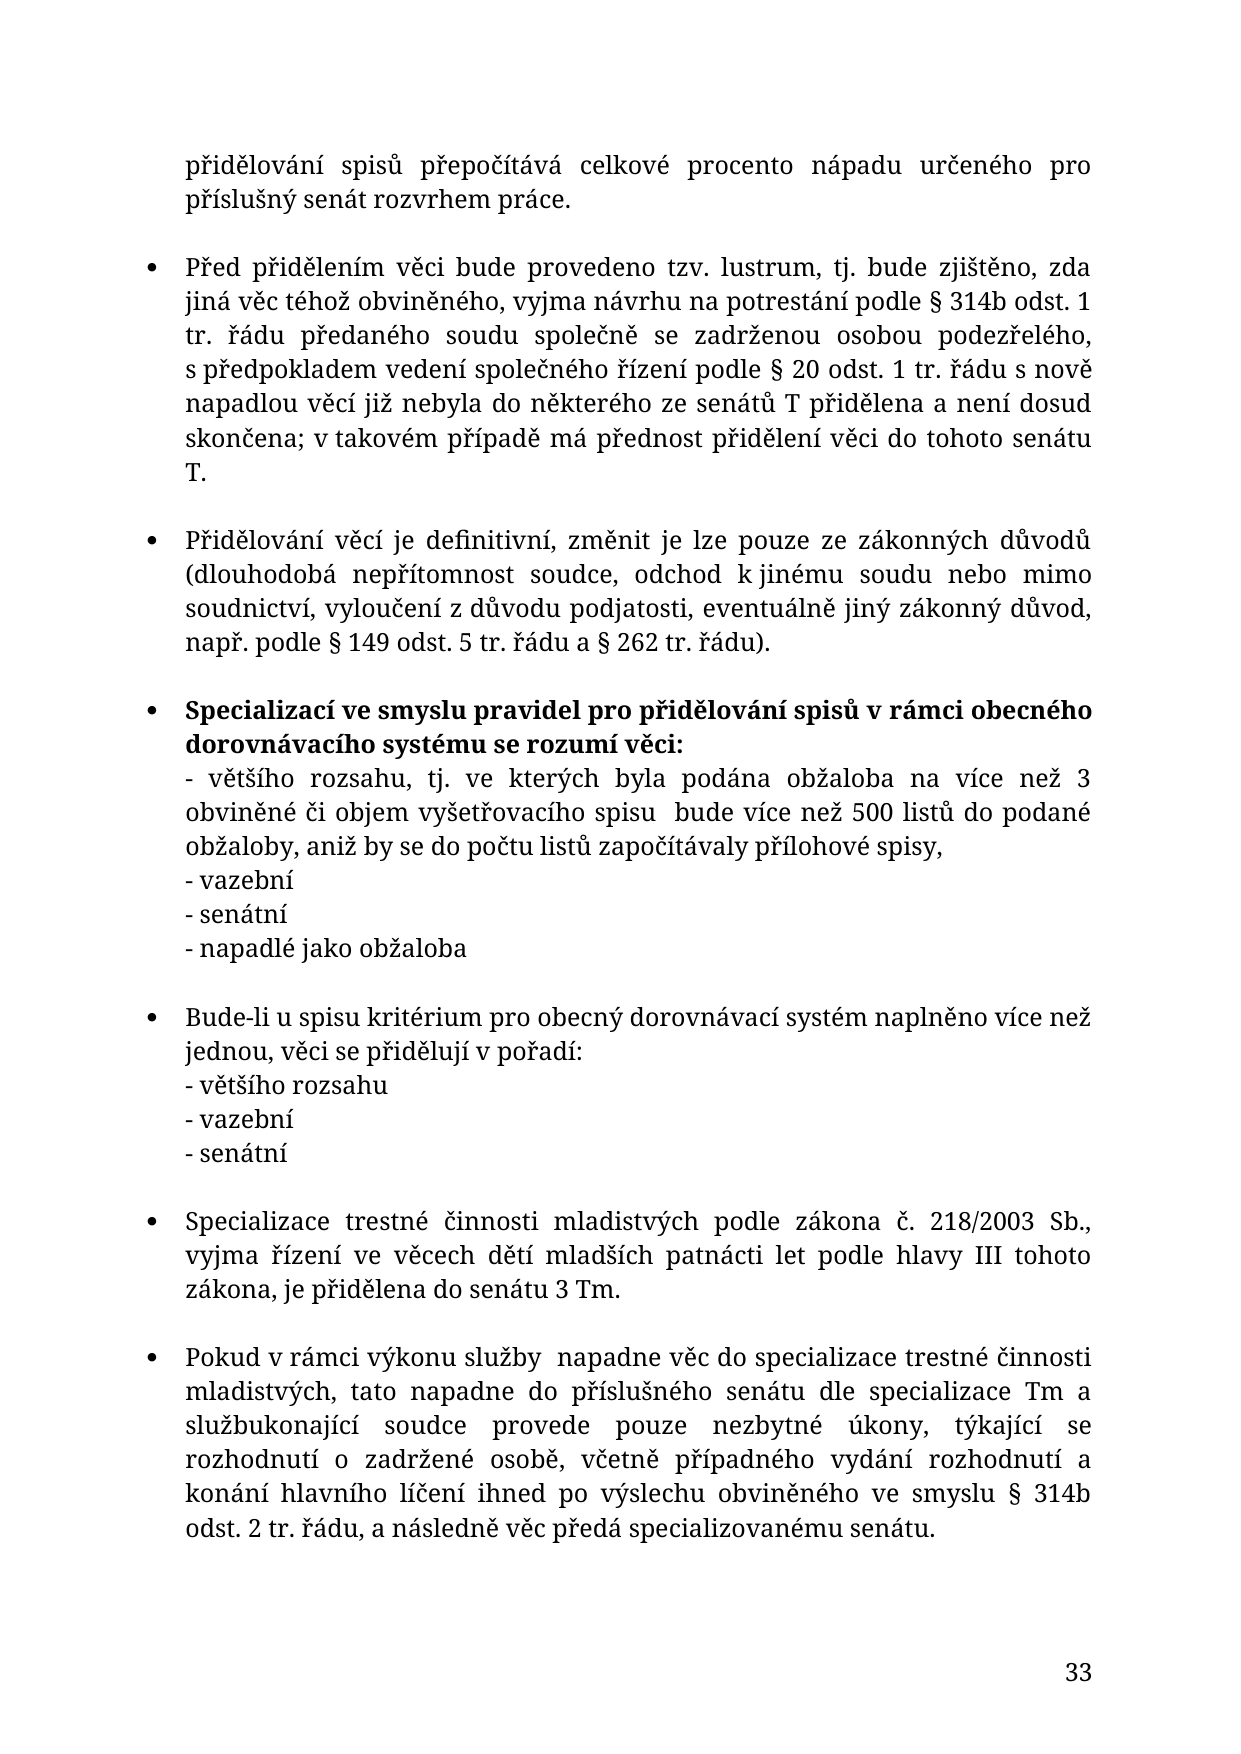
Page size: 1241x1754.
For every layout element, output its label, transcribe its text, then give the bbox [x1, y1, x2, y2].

text - senátní [148, 897, 1092, 931]
list Pokud v rámci výkonu služby napadne věc do specializace trestné činnosti mladistvých, tato napadne do příslušného senátu dle specializace Tm a službukonající soudce provede pouze nezbytné úkony, týkající se rozhodnutí o zadržené osobě, včetně případného vydání rozhodnutí a konání hlavního líčení ihned po výslechu obviněného ve smyslu § 314b odst. 2 tr. řádu, a následně věc předá specializovanému senátu. [148, 1340, 1092, 1544]
text - senátní [148, 1136, 1092, 1169]
text - většího rozsahu, tj. ve kterých byla podána obžaloba na více než 3 obviněné či objem vyšetřovacího spisu bude více než 500 listů do podané obžaloby, aniž by se do počtu listů započítávaly přílohové spisy, [185, 761, 1092, 863]
text - napadlé jako obžaloba [148, 931, 1092, 965]
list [148, 148, 1092, 216]
text - většího rozsahu [148, 1067, 1092, 1101]
text - vazební [148, 1101, 1092, 1136]
list Specializace trestné činnosti mladistvých podle zákona č. 218/2003 Sb., vyjma řízení ve věcech dětí mladších patnácti let podle hlavy III tohoto zákona, je přidělena do senátu 3 Tm. [148, 1204, 1092, 1306]
list Přidělování věcí je definitivní, změnit je lze pouze ze zákonných důvodů (dlouhodobá nepřítomnost soudce, odchod k jinému soudu nebo mimo soudnictví, vyloučení z důvodu podjatosti, eventuálně jiný zákonný důvod, např. podle § 149 odst. 5 tr. řádu a § 262 tr. řádu). [148, 522, 1092, 659]
list Specializací ve smyslu pravidel pro přidělování spisů v rámci obecného dorovnávacího systému se rozumí věci: [148, 693, 1092, 761]
text - vazební [148, 863, 1092, 897]
list Bude-li u spisu kritérium pro obecný dorovnávací systém naplněno více než jednou, věci se přidělují v pořadí: [148, 999, 1092, 1067]
list Před přidělením věci bude provedeno tzv. lustrum, tj. bude zjištěno, zda jiná věc téhož obviněného, vyjma návrhu na potrestání podle § 314b odst. 1 tr. řádu předaného soudu společně se zadrženou osobou podezřelého, s předpokladem vedení společného řízení podle § 20 odst. 1 tr. řádu s nově napadlou věcí již nebyla do některého ze senátů T přidělena a není dosud skončena; v takovém případě má přednost přidělení věci do tohoto senátu T. [148, 250, 1092, 488]
